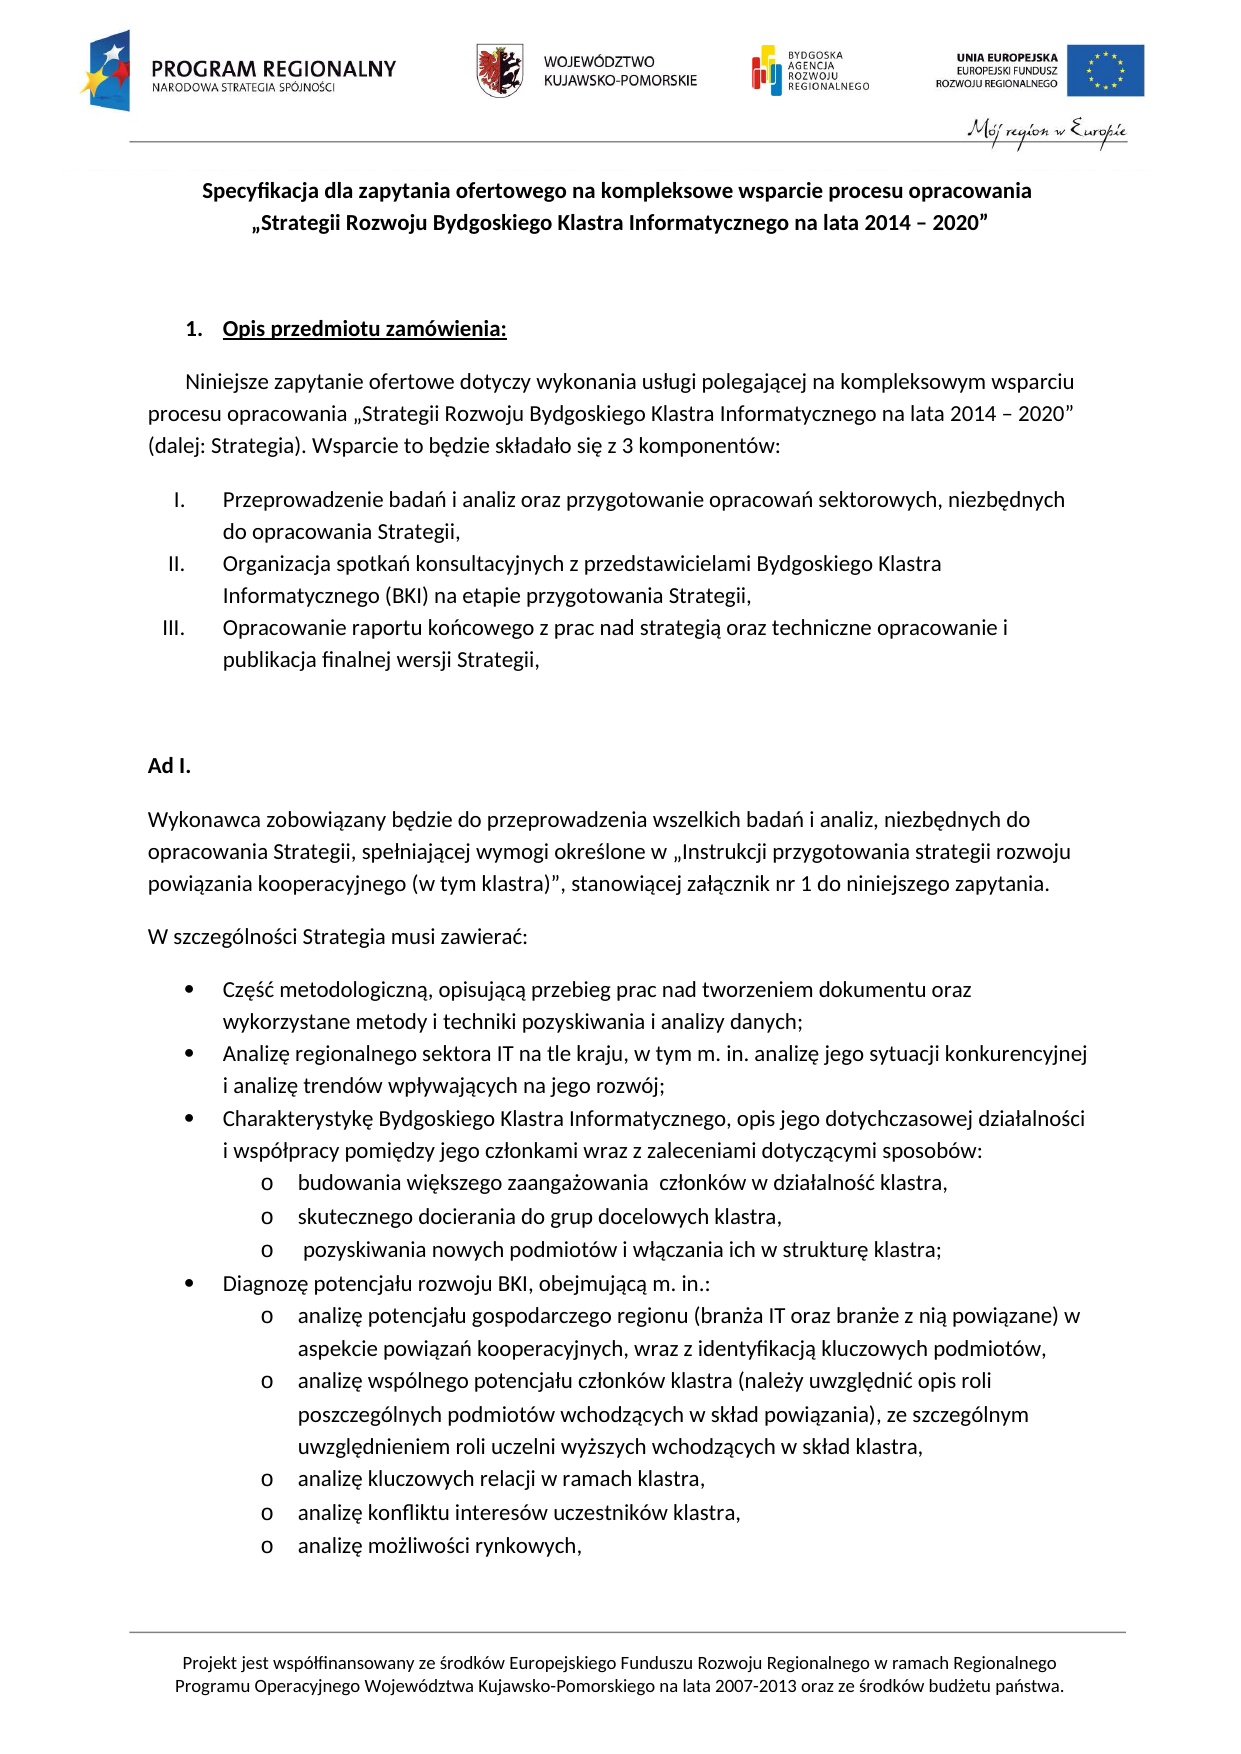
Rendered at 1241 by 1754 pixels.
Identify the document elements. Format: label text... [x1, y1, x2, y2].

list Opis przedmiotu zamówienia: [185, 314, 1092, 342]
text Specyfikacja dla zapytania ofertowego na kompleksowe wsparcie procesu opracowania „Strategii Rozwoju Bydgoskiego Klastra Informatycznego na lata 2014 – 2020” [148, 176, 1092, 236]
list analizę wspólnego potencjału członków klastra (należy uwzględnić opis roli poszczególnych podmiotów wchodzących w skład powiązania), ze szczególnym uwzględnieniem roli uczelni wyższych wchodzących w skład klastra, [260, 1367, 1092, 1460]
list analizę potencjału gospodarczego regionu (branża IT oraz branże z nią powiązane) w aspekcie powiązań kooperacyjnych, wraz z identyfikacją kluczowych podmiotów, [260, 1301, 1092, 1362]
list Organizacja spotkań konsultacyjnych z przedstawicielami Bydgoskiego Klastra Informatycznego (BKI) na etapie przygotowania Strategii, [185, 549, 1092, 609]
text Ad I. [148, 752, 1092, 780]
list analizę konfliktu interesów uczestników klastra, [260, 1498, 1092, 1527]
list pozyskiwania nowych podmiotów i włączania ich w strukturę klastra; [260, 1235, 1092, 1264]
list Opracowanie raportu końcowego z prac nad strategią oraz techniczne opracowanie i publikacja finalnej wersji Strategii, [185, 613, 1092, 674]
list analizę kluczowych relacji w ramach klastra, [260, 1464, 1092, 1493]
list Charakterystykę Bydgoskiego Klastra Informatycznego, opis jego dotychczasowej działalności i współpracy pomiędzy jego członkami wraz z zaleceniami dotyczącymi sposobów: [185, 1104, 1092, 1164]
list skutecznego docierania do grup docelowych klastra, [260, 1202, 1092, 1231]
list Diagnozę potencjału rozwoju BKI, obejmującą m. in.: [185, 1269, 1092, 1297]
list Analizę regionalnego sektora IT na tle kraju, w tym m. in. analizę jego sytuacji konkurencyjnej i analizę trendów wpływających na jego rozwój; [185, 1039, 1092, 1100]
text Niniejsze zapytanie ofertowe dotyczy wykonania usługi polegającej na kompleksowym wsparciu procesu opracowania „Strategii Rozwoju Bydgoskiego Klastra Informatycznego na lata 2014 – 2020” (dalej: Strategia). Wsparcie to będzie składało się z 3 komponentów: [148, 367, 1092, 460]
picture [752, 45, 869, 96]
list analizę możliwości rynkowych, [260, 1531, 1092, 1561]
list Przeprowadzenie badań i analiz oraz przygotowanie opracowań sektorowych, niezbędnych do opracowania Strategii, [185, 485, 1092, 545]
list budowania większego zaangażowania członków w działalność klastra, [260, 1168, 1092, 1197]
list Część metodologiczną, opisującą przebieg prac nad tworzeniem dokumentu oraz wykorzystane metody i techniki pozyskiwania i analizy danych; [185, 975, 1092, 1035]
text W szczególności Strategia musi zawierać: [148, 922, 1092, 950]
text Wykonawca zobowiązany będzie do przeprowadzenia wszelkich badań i analiz, niezbędnych do opracowania Strategii, spełniającej wymogi określone w „Instrukcji przygotowania strategii rozwoju powiązania kooperacyjnego (w tym klastra)”, stanowiącej załącznik nr 1 do niniejszego zapytania. [148, 805, 1092, 897]
